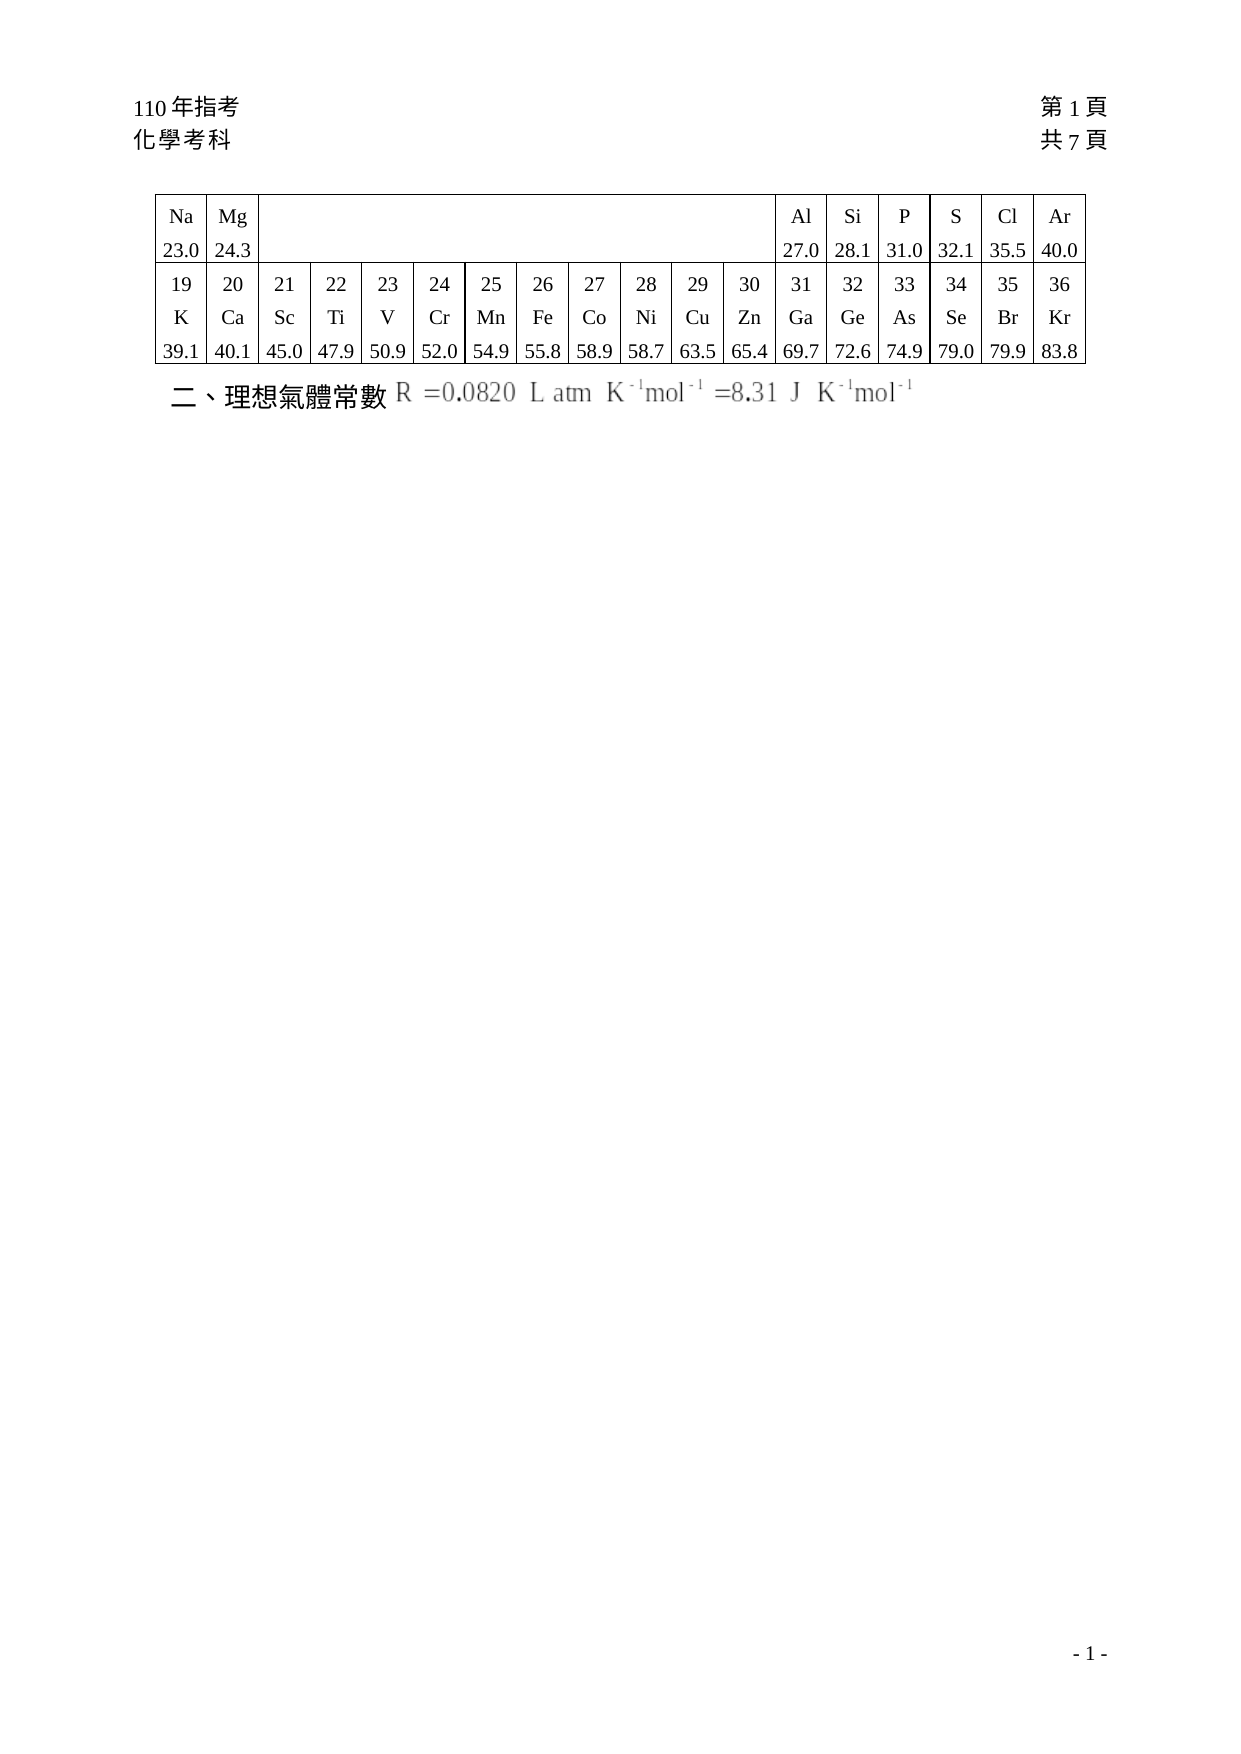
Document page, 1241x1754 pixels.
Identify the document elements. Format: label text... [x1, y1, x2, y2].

table_cell [568, 195, 620, 262]
table_cell 29 Cu 63.5 [672, 263, 723, 363]
table_cell 21 Sc 45.0 [259, 263, 310, 363]
table_cell 24 Cr 52.0 [414, 263, 464, 363]
table_cell 22 Ti 47.9 [311, 263, 361, 363]
table_cell 27 Co 58.9 [569, 263, 620, 363]
table_cell 19 K 39.1 [156, 263, 206, 363]
table_cell 14 Si 28.1 [827, 195, 878, 262]
table_cell 11 Na 23.0 [156, 195, 206, 262]
table_cell 33 As 74.9 [879, 263, 929, 363]
table_cell 34 Se 79.0 [931, 263, 981, 363]
text 二、理想氣體常數 [170, 373, 1107, 415]
table_cell [414, 195, 465, 262]
table_cell 13 Al 27.0 [776, 195, 826, 262]
table_cell 26 Fe 55.8 [517, 263, 568, 363]
table_cell 30 Zn 65.4 [724, 263, 775, 363]
table_cell 25 Mn 54.9 [466, 263, 516, 363]
table_cell 36 Kr 83.8 [1034, 263, 1085, 363]
table_cell 20 Ca 40.1 [207, 263, 258, 363]
table_cell 31 Ga 69.7 [776, 263, 826, 363]
table_cell [620, 195, 672, 262]
table_cell 15 P 31.0 [879, 195, 929, 262]
table_cell [362, 195, 413, 262]
table_cell [517, 195, 568, 262]
table_cell 23 V 50.9 [362, 263, 413, 363]
table_cell 16 S 32.1 [931, 195, 981, 262]
table_cell 28 Ni 58.7 [621, 263, 671, 363]
table_cell 18 Ar 40.0 [1034, 195, 1085, 262]
table_cell 35 Br 79.9 [982, 263, 1033, 363]
table_cell 17 Cl 35.5 [982, 195, 1033, 262]
table_cell [310, 195, 362, 262]
table_cell [259, 195, 310, 262]
table_cell 32 Ge 72.6 [827, 263, 878, 363]
table_cell [723, 195, 775, 262]
table_cell [672, 195, 723, 262]
table_cell [465, 195, 517, 262]
table_cell 12 Mg 24.3 [207, 195, 258, 262]
